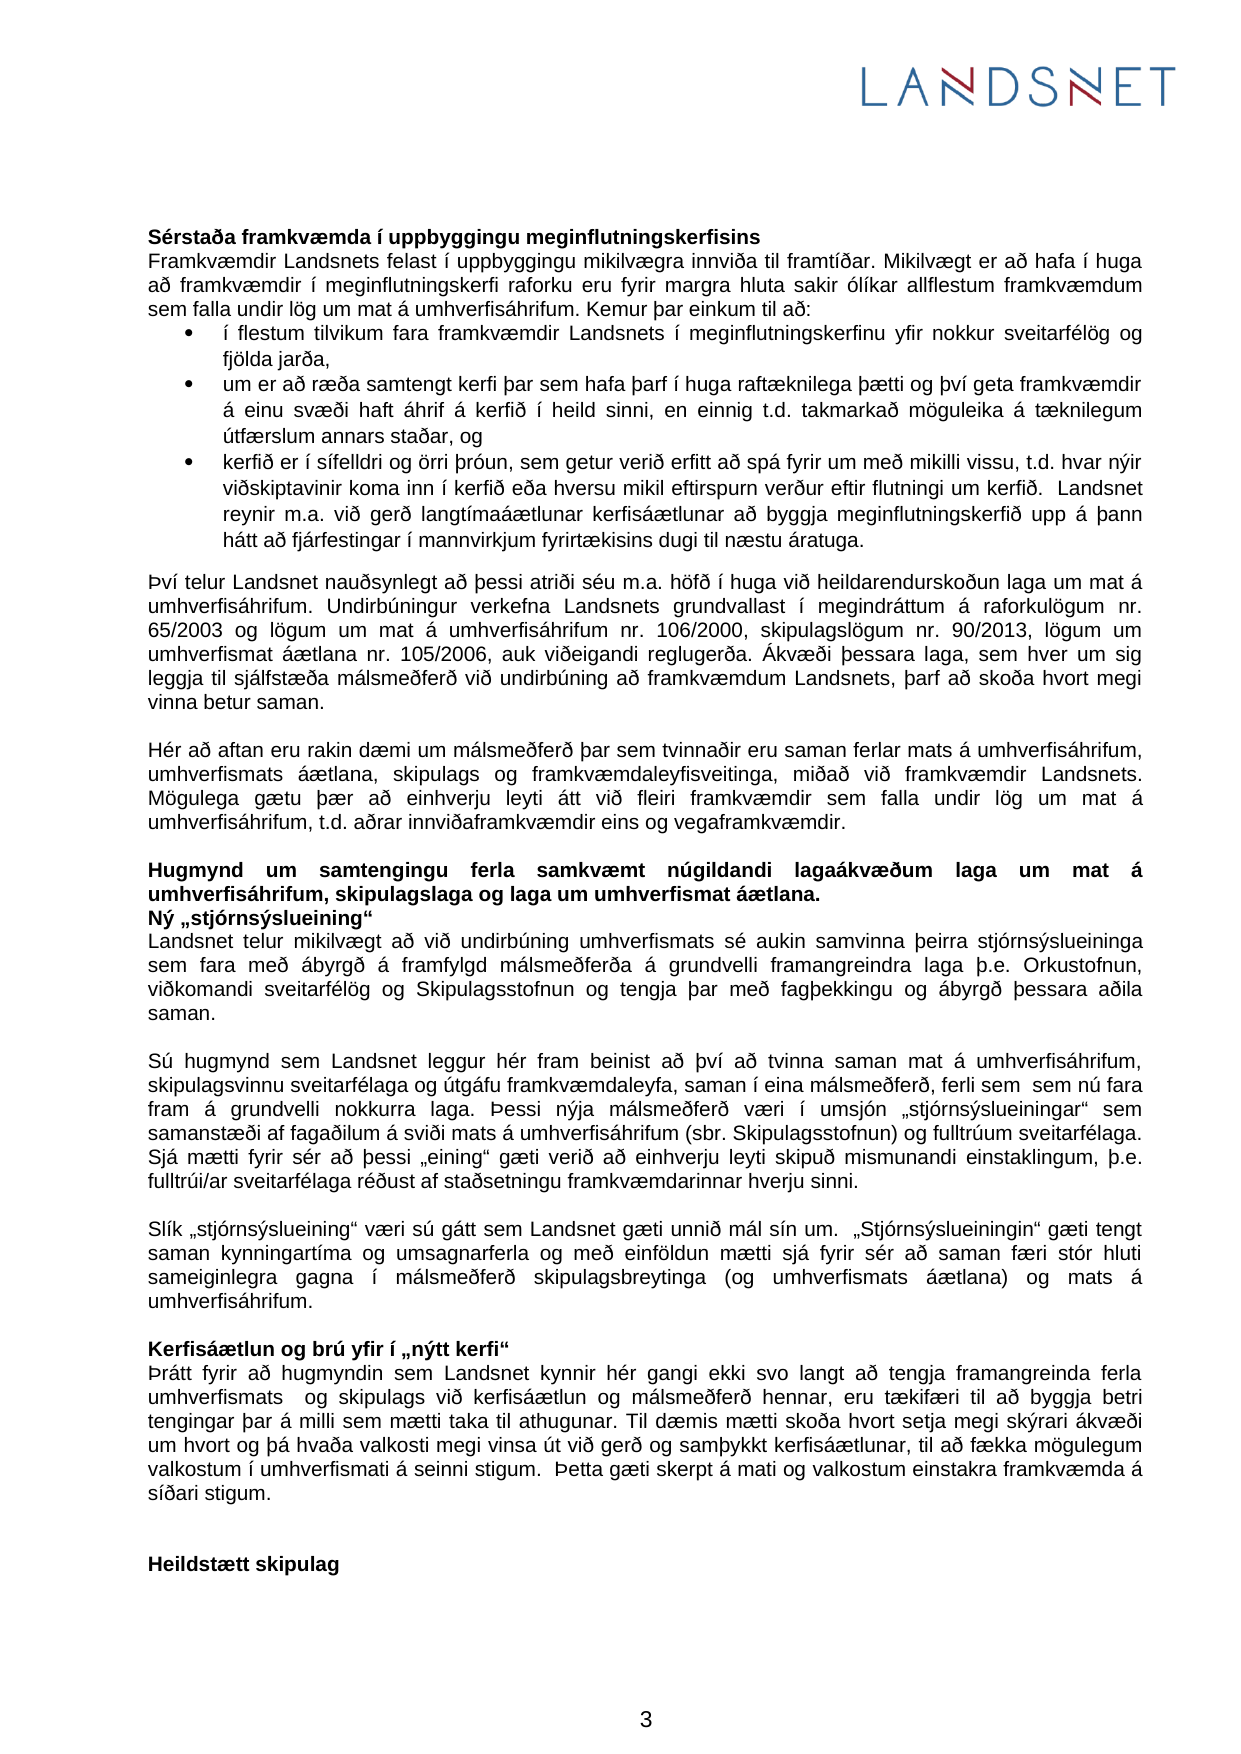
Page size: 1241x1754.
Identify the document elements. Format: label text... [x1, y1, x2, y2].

text Slík „stjórnsýslueining“ væri sú gátt sem Landsnet gæti unnið mál sín um. „Stjórnsýslueiningin“ gæti tengt saman kynningartíma og umsagnarferla og með einföldun mætti sjá fyrir sér að saman færi stór hluti sameiginlegra gagna í málsmeðferð skipulagsbreytinga (og umhverfismats áætlana) og mats á umhverfisáhrifum. [148, 1217, 1144, 1313]
text Því telur Landsnet nauðsynlegt að þessi atriði séu m.a. höfð í huga við heildarendurskoðun laga um mat á umhverfisáhrifum. Undirbúningur verkefna Landsnets grundvallast í megindráttum á raforkulögum nr. 65/2003 og lögum um mat á umhverfisáhrifum nr. 106/2000, skipulagslögum nr. 90/2013, lögum um umhverfismat áætlana nr. 105/2006, auk viðeigandi reglugerða. Ákvæði þessara laga, sem hver um sig leggja til sjálfstæða málsmeðferð við undirbúning að framkvæmdum Landsnets, þarf að skoða hvort megi vinna betur saman. [148, 570, 1144, 714]
text Ný „stjórnsýslueining“ [148, 905, 1144, 929]
picture [0, 1, 1238, 154]
text Hugmynd um samtengingu ferla samkvæmt núgildandi lagaákvæðum laga um mat á umhverfisáhrifum, skipulagslaga og laga um umhverfismat áætlana. [148, 857, 1144, 905]
text Sérstaða framkvæmda í uppbyggingu meginflutningskerfisins [148, 225, 1144, 249]
text Hér að aftan eru rakin dæmi um málsmeðferð þar sem tvinnaðir eru saman ferlar mats á umhverfisáhrifum, umhverfismats áætlana, skipulags og framkvæmdaleyfisveitinga, miðað við framkvæmdir Landsnets. Mögulega gætu þær að einhverju leyti átt við fleiri framkvæmdir sem falla undir lög um mat á umhverfisáhrifum, t.d. aðrar innviðaframkvæmdir eins og vegaframkvæmdir. [148, 738, 1144, 833]
list kerfið er í sífelldri og örri þróun, sem getur verið erfitt að spá fyrir um með mikilli vissu, t.d. hvar nýir viðskiptavinir koma inn í kerfið eða hversu mikil eftirspurn verður eftir flutningi um kerfið. Landsnet reynir m.a. við gerð langtímaáætlunar kerfisáætlunar að byggja meginflutningskerfið upp á þann hátt að fjárfestingar í mannvirkjum fyrirtækisins dugi til næstu áratuga. [185, 450, 1144, 551]
text Kerfisáætlun og brú yfir í „nýtt kerfi“ [148, 1337, 1144, 1361]
list í flestum tilvikum fara framkvæmdir Landsnets í meginflutningskerfinu yfir nokkur sveitarfélög og fjölda jarða, [185, 321, 1144, 370]
text Þrátt fyrir að hugmyndin sem Landsnet kynnir hér gangi ekki svo langt að tengja framangreinda ferla umhverfismats og skipulags við kerfisáætlun og málsmeðferð hennar, eru tækifæri til að byggja betri tengingar þar á milli sem mætti taka til athugunar. Til dæmis mætti skoða hvort setja megi skýrari ákvæði um hvort og þá hvaða valkosti megi vinsa út við gerð og samþykkt kerfisáætlunar, til að fækka mögulegum valkostum í umhverfismati á seinni stigum. Þetta gæti skerpt á mati og valkostum einstakra framkvæmda á síðari stigum. [148, 1361, 1144, 1504]
text Landsnet telur mikilvægt að við undirbúning umhverfismats sé aukin samvinna þeirra stjórnsýslueininga sem fara með ábyrgð á framfylgd málsmeðferða á grundvelli framangreindra laga þ.e. Orkustofnun, viðkomandi sveitarfélög og Skipulagsstofnun og tengja þar með fagþekkingu og ábyrgð þessara aðila saman. [148, 929, 1144, 1025]
text Framkvæmdir Landsnets felast í uppbyggingu mikilvægra innviða til framtíðar. Mikilvægt er að hafa í huga að framkvæmdir í meginflutningskerfi raforku eru fyrir margra hluta sakir ólíkar allflestum framkvæmdum sem falla undir lög um mat á umhverfisáhrifum. Kemur þar einkum til að: [148, 249, 1144, 321]
list um er að ræða samtengt kerfi þar sem hafa þarf í huga raftæknilega þætti og því geta framkvæmdir á einu svæði haft áhrif á kerfið í heild sinni, en einnig t.d. takmarkað möguleika á tæknilegum útfærslum annars staðar, og [185, 372, 1144, 448]
text Heildstætt skipulag [148, 1552, 1144, 1576]
text Sú hugmynd sem Landsnet leggur hér fram beinist að því að tvinna saman mat á umhverfisáhrifum, skipulagsvinnu sveitarfélaga og útgáfu framkvæmdaleyfa, saman í eina málsmeðferð, ferli sem sem nú fara fram á grundvelli nokkurra laga. Þessi nýja málsmeðferð væri í umsjón „stjórnsýslueiningar“ sem samanstæði af fagaðilum á sviði mats á umhverfisáhrifum (sbr. Skipulagsstofnun) og fulltrúum sveitarfélaga. Sjá mætti fyrir sér að þessi „eining“ gæti verið að einhverju leyti skipuð mismunandi einstaklingum, þ.e. fulltrúi/ar sveitarfélaga réðust af staðsetningu framkvæmdarinnar hverju sinni. [148, 1049, 1144, 1193]
